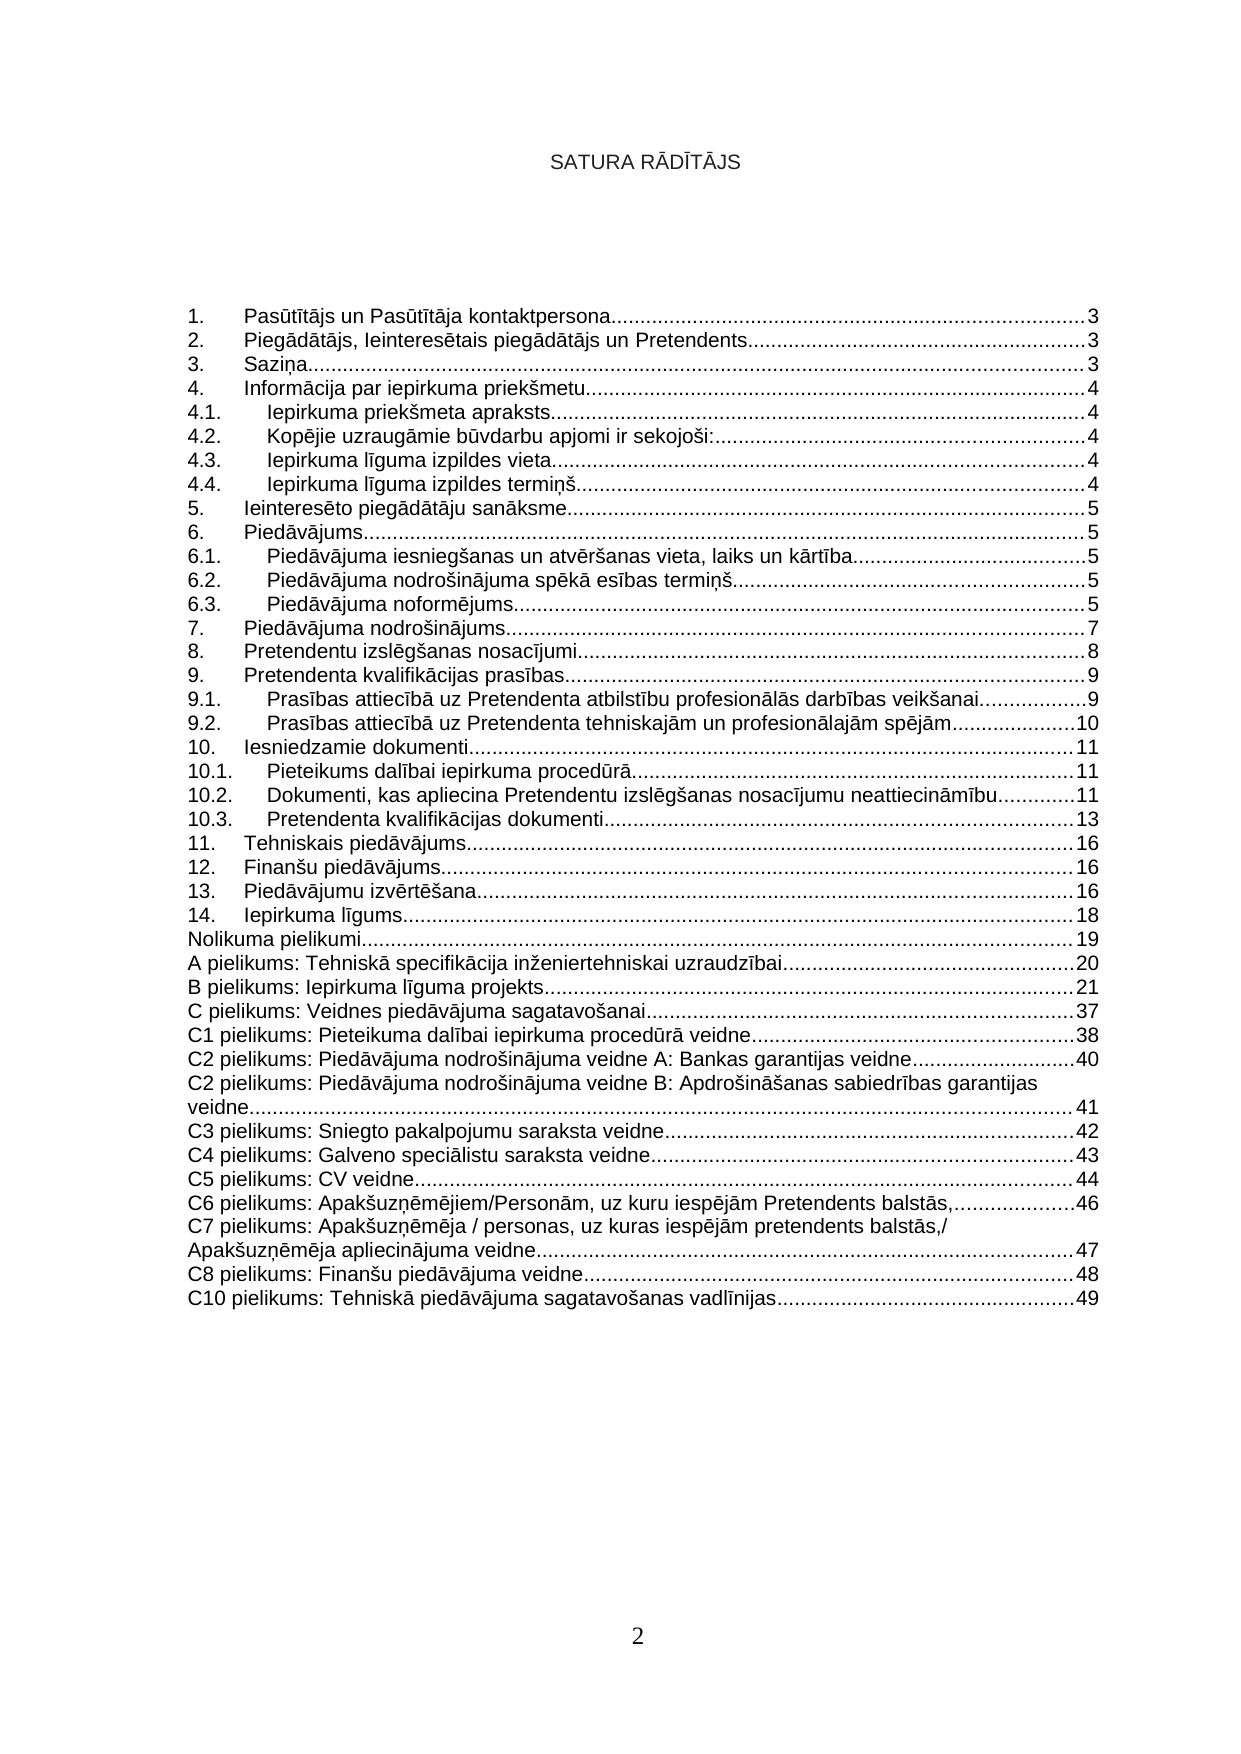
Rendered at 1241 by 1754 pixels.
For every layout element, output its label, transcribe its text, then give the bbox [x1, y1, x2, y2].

text SATURA RĀDĪTĀJS [547, 150, 743, 174]
